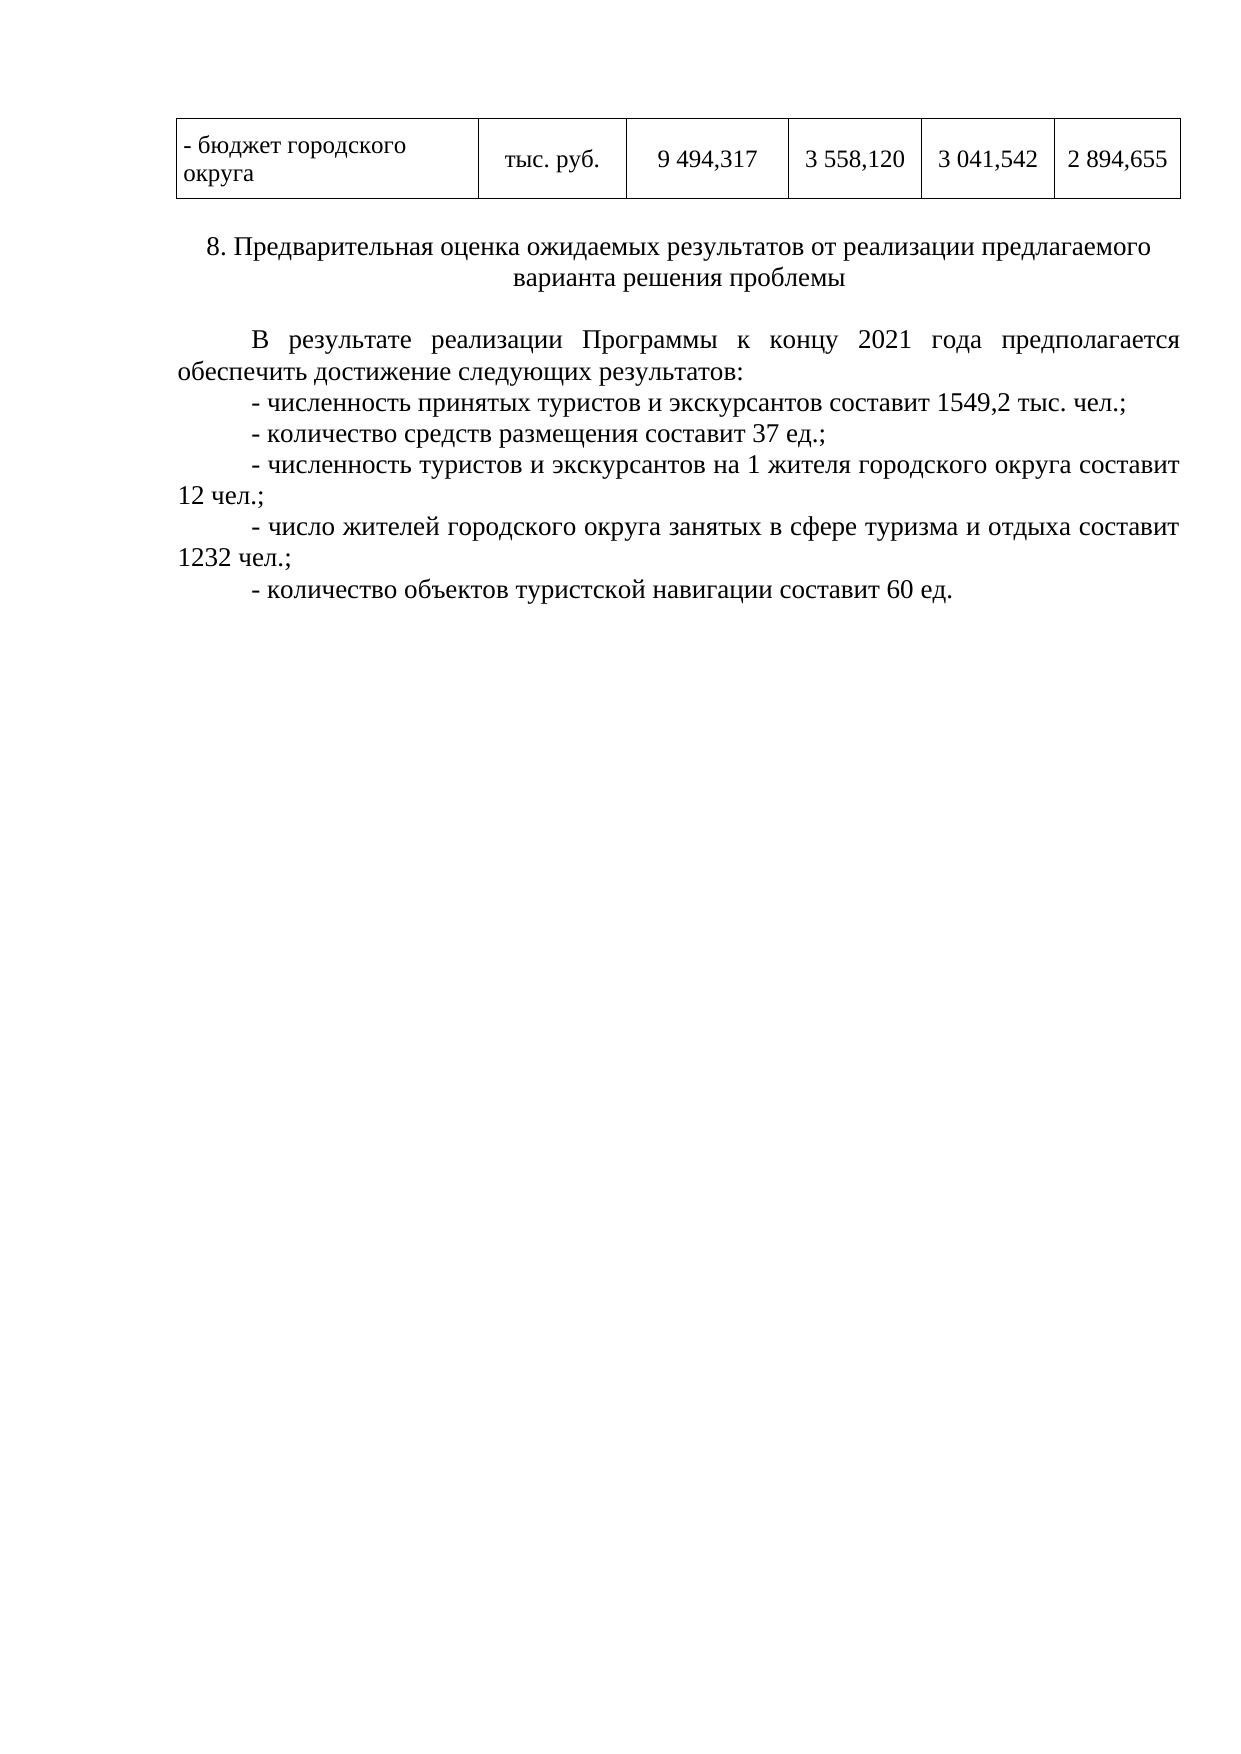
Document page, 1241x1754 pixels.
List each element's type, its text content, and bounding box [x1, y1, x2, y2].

text - количество объектов туристской навигации составит 60 ед. [177, 573, 1181, 604]
table_cell 9 494,317 [627, 119, 788, 198]
text - численность принятых туристов и экскурсантов составит 1549,2 тыс. чел.; [177, 386, 1181, 417]
text - число жителей городского округа занятых в сфере туризма и отдыха составит 1232 чел.; [177, 510, 1181, 573]
text 8. Предварительная оценка ожидаемых результатов от реализации предлагаемого варианта решения проблемы [177, 230, 1181, 292]
table_cell 2 894,655 [1055, 119, 1180, 198]
text В результате реализации Программы к концу 2021 года предполагается обеспечить достижение следующих результатов: [177, 323, 1181, 386]
text - численность туристов и экскурсантов на 1 жителя городского округа составит 12 чел.; [177, 448, 1181, 510]
text - количество средств размещения составит 37 ед.; [177, 417, 1181, 448]
table_cell тыс. руб. [479, 119, 626, 198]
table_cell - бюджет городского округа [177, 119, 478, 198]
table_cell 3 041,542 [922, 119, 1054, 198]
table_cell 3 558,120 [789, 119, 921, 198]
